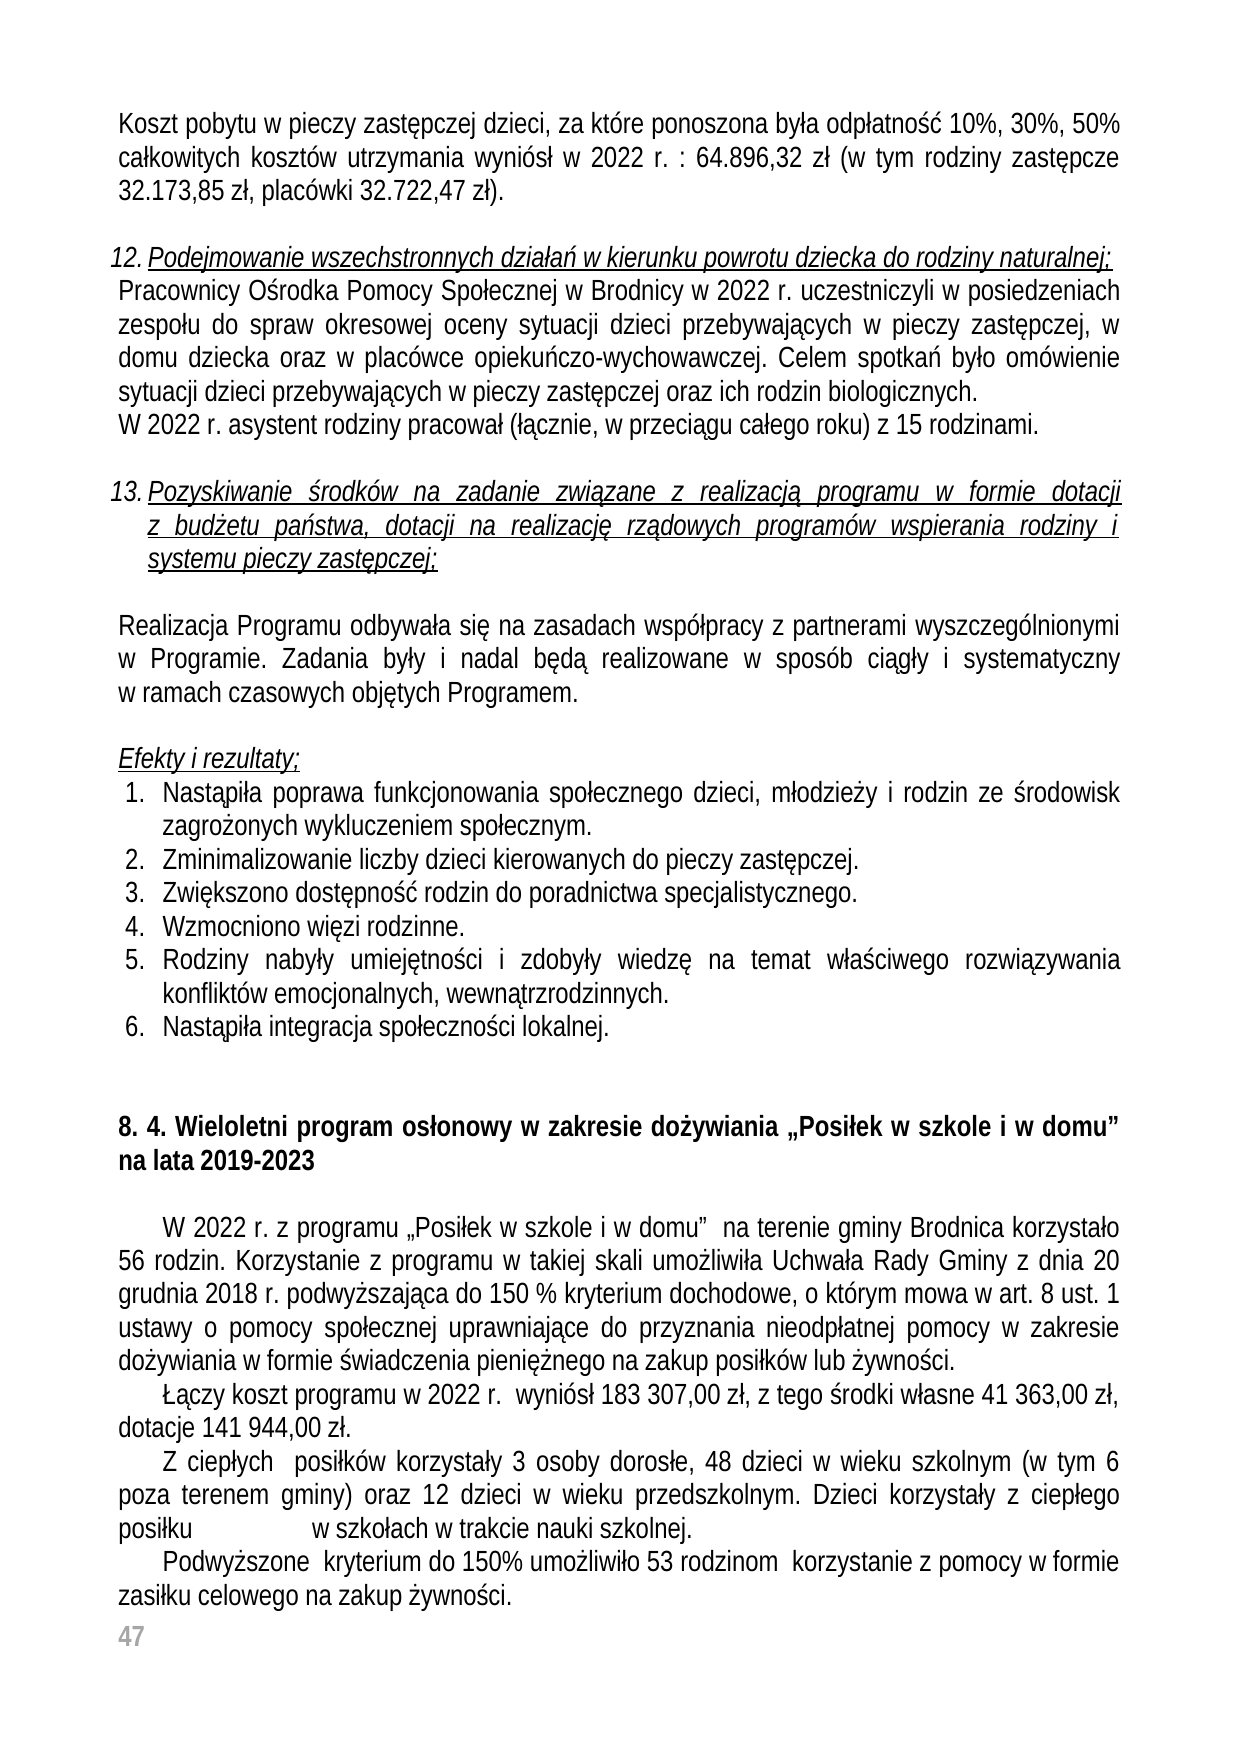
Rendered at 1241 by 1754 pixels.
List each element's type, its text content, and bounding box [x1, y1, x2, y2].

list Nastąpiła poprawa funkcjonowania społecznego dzieci, młodzieży i rodzin ze środowisk zagrożonych wykluczeniem społecznym. [125, 775, 1122, 842]
text Pracownicy Ośrodka Pomocy Społecznej w Brodnicy w 2022 r. uczestniczyli w posiedzeniach zespołu do spraw okresowej oceny sytuacji dzieci przebywających w pieczy zastępczej, w domu dziecka oraz w placówce opiekuńczo-wychowawczej. Celem spotkań było omówienie sytuacji dzieci przebywających w pieczy zastępczej oraz ich rodzin biologicznych. [118, 273, 1122, 407]
text Realizacja Programu odbywała się na zasadach współpracy z partnerami wyszczególnionymi w Programie. Zadania były i nadal będą realizowane w sposób ciągły i systematyczny w ramach czasowych objętych Programem. [118, 608, 1122, 708]
text Łączy koszt programu w 2022 r. wyniósł 183 307,00 zł, z tego środki własne 41 363,00 zł, dotacje 141 944,00 zł. [118, 1377, 1122, 1444]
list Wzmocniono więzi rodzinne. [125, 909, 1122, 942]
text W 2022 r. z programu „Posiłek w szkole i w domu” na terenie gminy Brodnica korzystało 56 rodzin. Korzystanie z programu w takiej skali umożliwiła Uchwała Rady Gminy z dnia 20 grudnia 2018 r. podwyższająca do 150 % kryterium dochodowe, o którym mowa w art. 8 ust. 1 ustawy o pomocy społecznej uprawniające do przyznania nieodpłatnej pomocy w zakresie dożywiania w formie świadczenia pieniężnego na zakup posiłków lub żywności. [118, 1210, 1122, 1377]
list Zwiększono dostępność rodzin do poradnictwa specjalistycznego. [125, 875, 1122, 909]
list Podejmowanie wszechstronnych działań w kierunku powrotu dziecka do rodziny naturalnej; [110, 240, 1122, 273]
text W 2022 r. asystent rodziny pracował (łącznie, w przeciągu całego roku) z 15 rodzinami. [118, 407, 1122, 441]
list Rodziny nabyły umiejętności i zdobyły wiedzę na temat właściwego rozwiązywania konfliktów emocjonalnych, wewnątrzrodzinnych. [125, 942, 1122, 1009]
text Z ciepłych posiłków korzystały 3 osoby dorosłe, 48 dzieci w wieku szkolnym (w tym 6 poza terenem gminy) oraz 12 dzieci w wieku przedszkolnym. Dzieci korzystały z ciepłego posiłku w szkołach w trakcie nauki szkolnej. [118, 1444, 1122, 1544]
text Koszt pobytu w pieczy zastępczej dzieci, za które ponoszona była odpłatność 10%, 30%, 50% całkowitych kosztów utrzymania wyniósł w 2022 r. : 64.896,32 zł (w tym rodziny zastępcze 32.173,85 zł, placówki 32.722,47 zł). [118, 106, 1122, 207]
list Nastąpiła integracja społeczności lokalnej. [125, 1009, 1122, 1043]
text 8. 4. Wieloletni program osłonowy w zakresie dożywiania „Posiłek w szkole i w domu” na lata 2019-2023 [118, 1109, 1122, 1176]
list Pozyskiwanie środków na zadanie związane z realizacją programu w formie dotacji z budżetu państwa, dotacji na realizację rządowych programów wspierania rodziny i systemu pieczy zastępczej; [110, 474, 1122, 574]
text Efekty i rezultaty; [118, 742, 1122, 775]
text Podwyższone kryterium do 150% umożliwiło 53 rodzinom korzystanie z pomocy w formie zasiłku celowego na zakup żywności. [118, 1544, 1122, 1611]
list Zminimalizowanie liczby dzieci kierowanych do pieczy zastępczej. [125, 842, 1122, 875]
